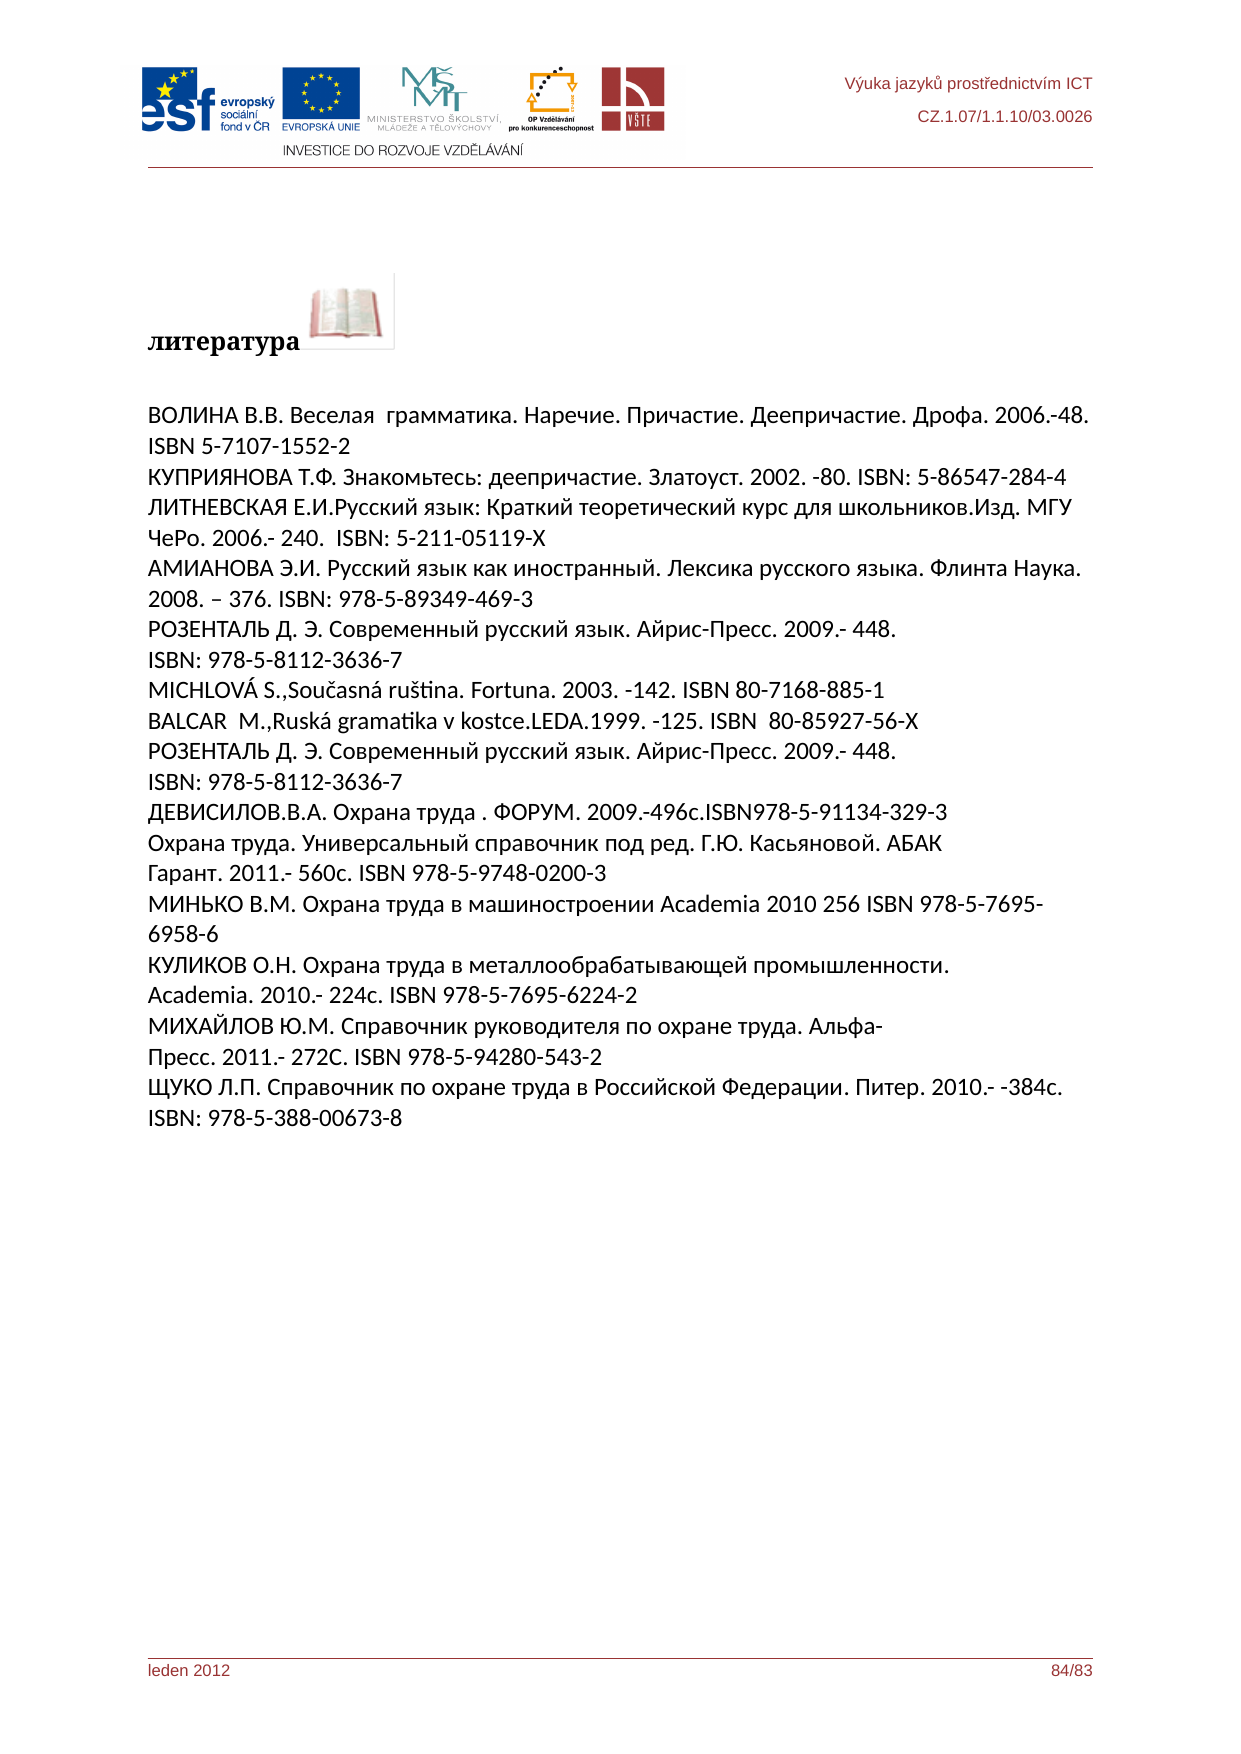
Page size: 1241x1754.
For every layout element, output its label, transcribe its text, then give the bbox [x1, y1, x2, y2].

text ВОЛИНА В.В. Веселая грамматика. Наречие. Причастие. Деепричастие. Дрофа. 2006.-48. ISBN 5-7107-1552-2 [148, 400, 1093, 461]
table_header КУЛИКОВ О.Н. Охрана труда в металлообрабатывающей промышленности. Academia. 2010.- 224с. ISBN 978-5-7695-6224-2 [148, 949, 1093, 1132]
text MICHLOVÁ S.,Současná ruština. Fortuna. 2003. -142. ISBN 80-7168-885-1 [148, 674, 1093, 705]
text BALCAR M.,Ruská gramatika v kostce.LEDA.1999. -125. ISBN 80-85927-56-X [148, 705, 1093, 735]
picture [300, 273, 396, 351]
text РОЗЕНТАЛЬ Д. Э. Современный русский язык. Айрис-Пресс. 2009.- 448. [148, 735, 1093, 766]
text АМИАНОВА Э.И. Русский язык как иностранный. Лексика русского языка. Флинта Наука. 2008. – 376. ISBN: 978-5-89349-469-3 [148, 552, 1093, 613]
text РОЗЕНТАЛЬ Д. Э. Современный русский язык. Айрис-Пресс. 2009.- 448. [148, 613, 1093, 644]
picture [120, 65, 686, 160]
subtitle литература [148, 274, 1093, 357]
text ISBN: 978-5-8112-3636-7 [148, 766, 1093, 796]
text КУПРИЯНОВА Т.Ф. Знакомьтесь: деепричастие. Златоуст. 2002. -80. ISBN: 5-86547-284-4 [148, 461, 1093, 491]
text ЛИТНЕВСКАЯ Е.И.Русский язык: Краткий теоретический курс для школьников.Изд. МГУ ЧеРо. 2006.- 240. ISBN: 5-211-05119-X [148, 491, 1093, 552]
text ДЕВИСИЛОВ.В.А. Охрана труда . ФОРУМ. 2009.-496с.ISBN978-5-91134-329-3 Охрана труда. Универсальный справочник под ред. Г.Ю. Касьяновой. АБАК Гарант. 2011.- 560с. ISBN 978-5-9748-0200-3 МИНЬКО В.М. Охрана труда в машиностроении Academia 2010 256 ISBN 978-5-7695-6958-6 [148, 796, 1093, 949]
text ISBN: 978-5-8112-3636-7 [148, 644, 1093, 674]
